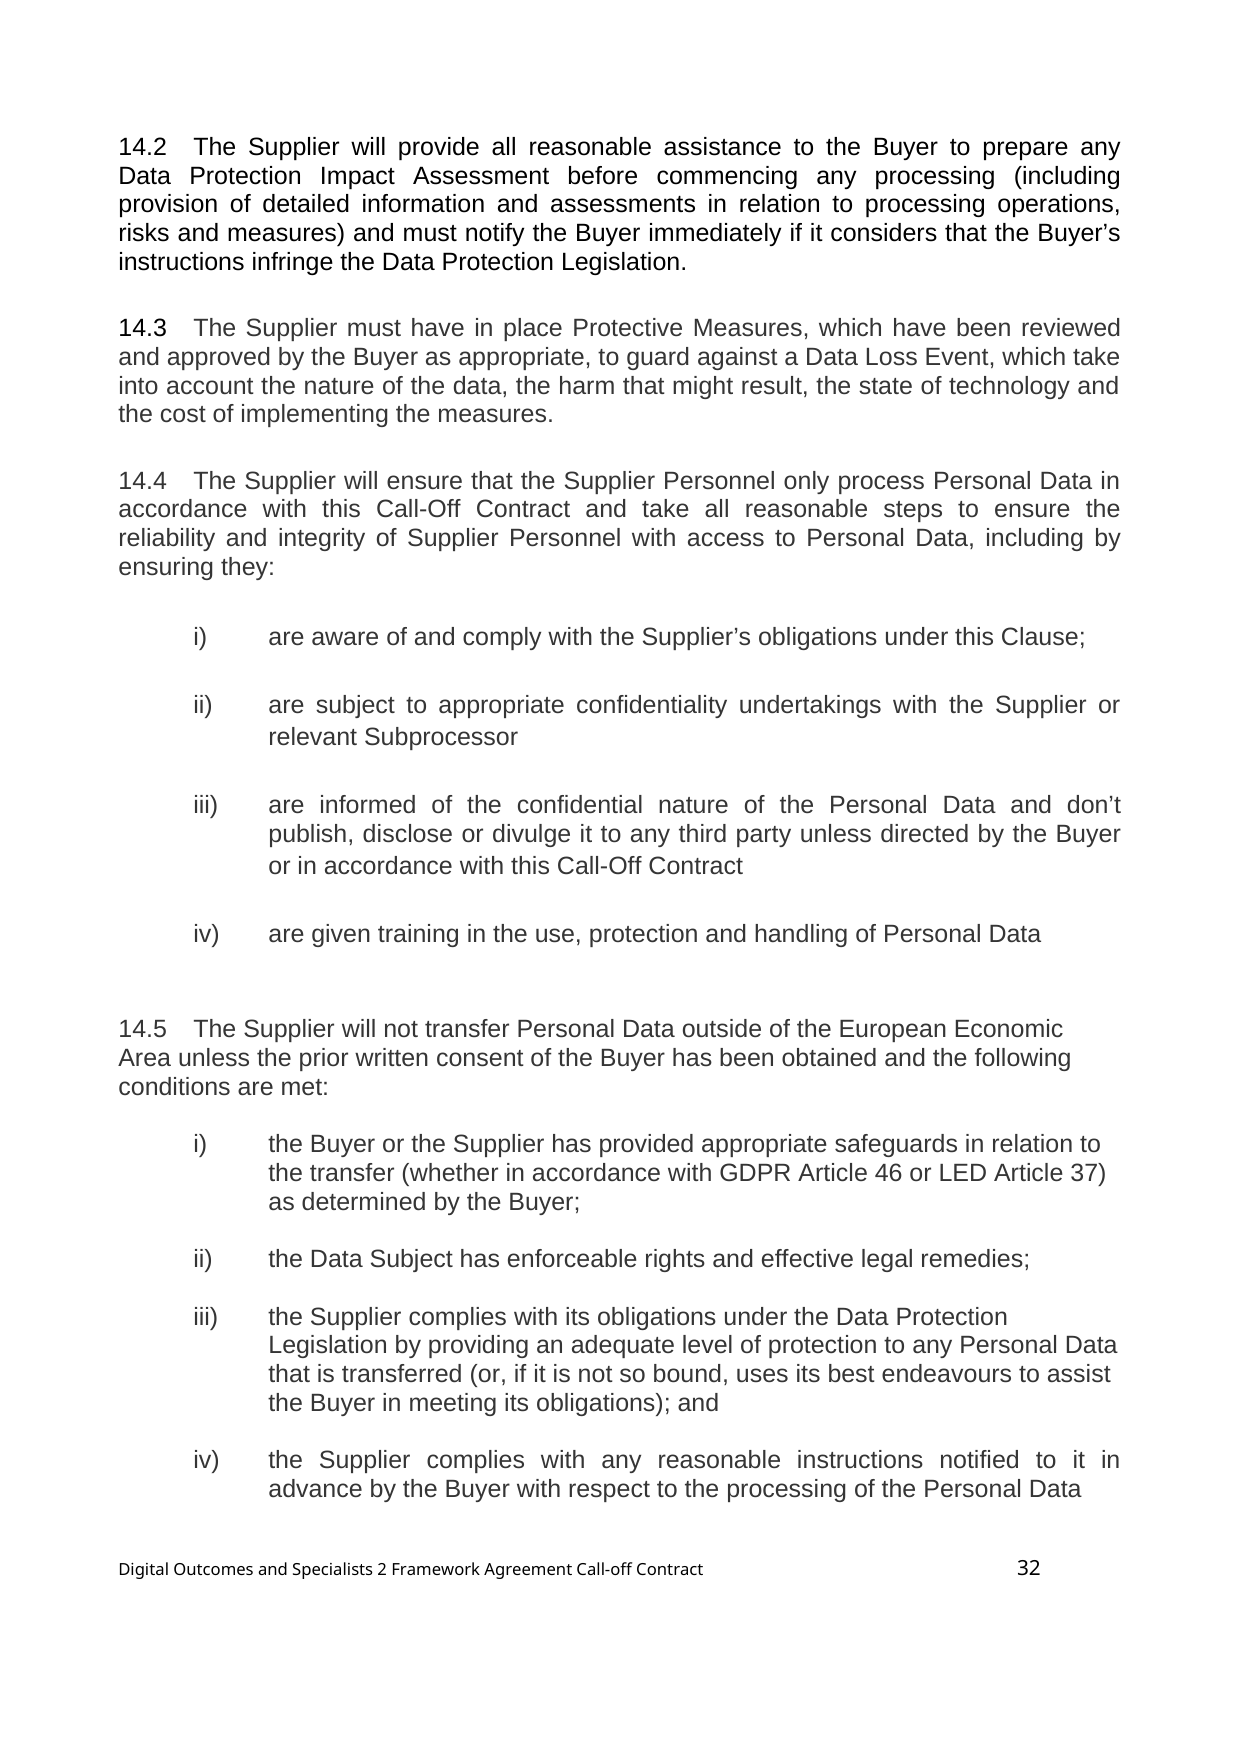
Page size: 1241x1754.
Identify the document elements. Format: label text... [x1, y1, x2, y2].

text ii) are subject to appropriate confidentiality undertakings with the Supplier or relevant Subprocessor [193, 690, 1122, 752]
text iii) are informed of the confidential nature of the Personal Data and don’t publish, disclose or divulge it to any third party unless directed by the Buyer or in accordance with this Call-Off Contract [193, 790, 1122, 882]
text iv) are given training in the use, protection and handling of Personal Data [118, 919, 1122, 948]
list the Data Subject has enforceable rights and effective legal remedies; [193, 1244, 1122, 1273]
text 14.4 The Supplier will ensure that the Supplier Personnel only process Personal Data in accordance with this Call-Off Contract and take all reasonable steps to ensure the reliability and integrity of Supplier Personnel with access to Personal Data, including by ensuring they: [118, 466, 1122, 581]
list the Buyer or the Supplier has provided appropriate safeguards in relation to the transfer (whether in accordance with GDPR Article 46 or LED Article 37) as determined by the Buyer; [193, 1129, 1122, 1215]
text i) are aware of and comply with the Supplier’s obligations under this Clause; [118, 618, 1122, 652]
text 14.2 The Supplier will provide all reasonable assistance to the Buyer to prepare any Data Protection Impact Assessment before commencing any processing (including provision of detailed information and assessments in relation to processing operations, risks and measures) and must notify the Buyer immediately if it considers that the Buyer’s instructions infringe the Data Protection Legislation. [118, 132, 1122, 276]
list the Supplier complies with any reasonable instructions notified to it in advance by the Buyer with respect to the processing of the Personal Data [193, 1445, 1122, 1502]
text 14.5 The Supplier will not transfer Personal Data outside of the European Economic Area unless the prior written consent of the Buyer has been obtained and the following conditions are met: [118, 1014, 1122, 1100]
text 14.3 The Supplier must have in place Protective Measures, which have been reviewed and approved by the Buyer as appropriate, to guard against a Data Loss Event, which take into account the nature of the data, the harm that might result, the state of technology and the cost of implementing the measures. [118, 313, 1122, 428]
list the Supplier complies with its obligations under the Data Protection Legislation by providing an adequate level of protection to any Personal Data that is transferred (or, if it is not so bound, uses its best endeavours to assist the Buyer in meeting its obligations); and [193, 1302, 1122, 1445]
